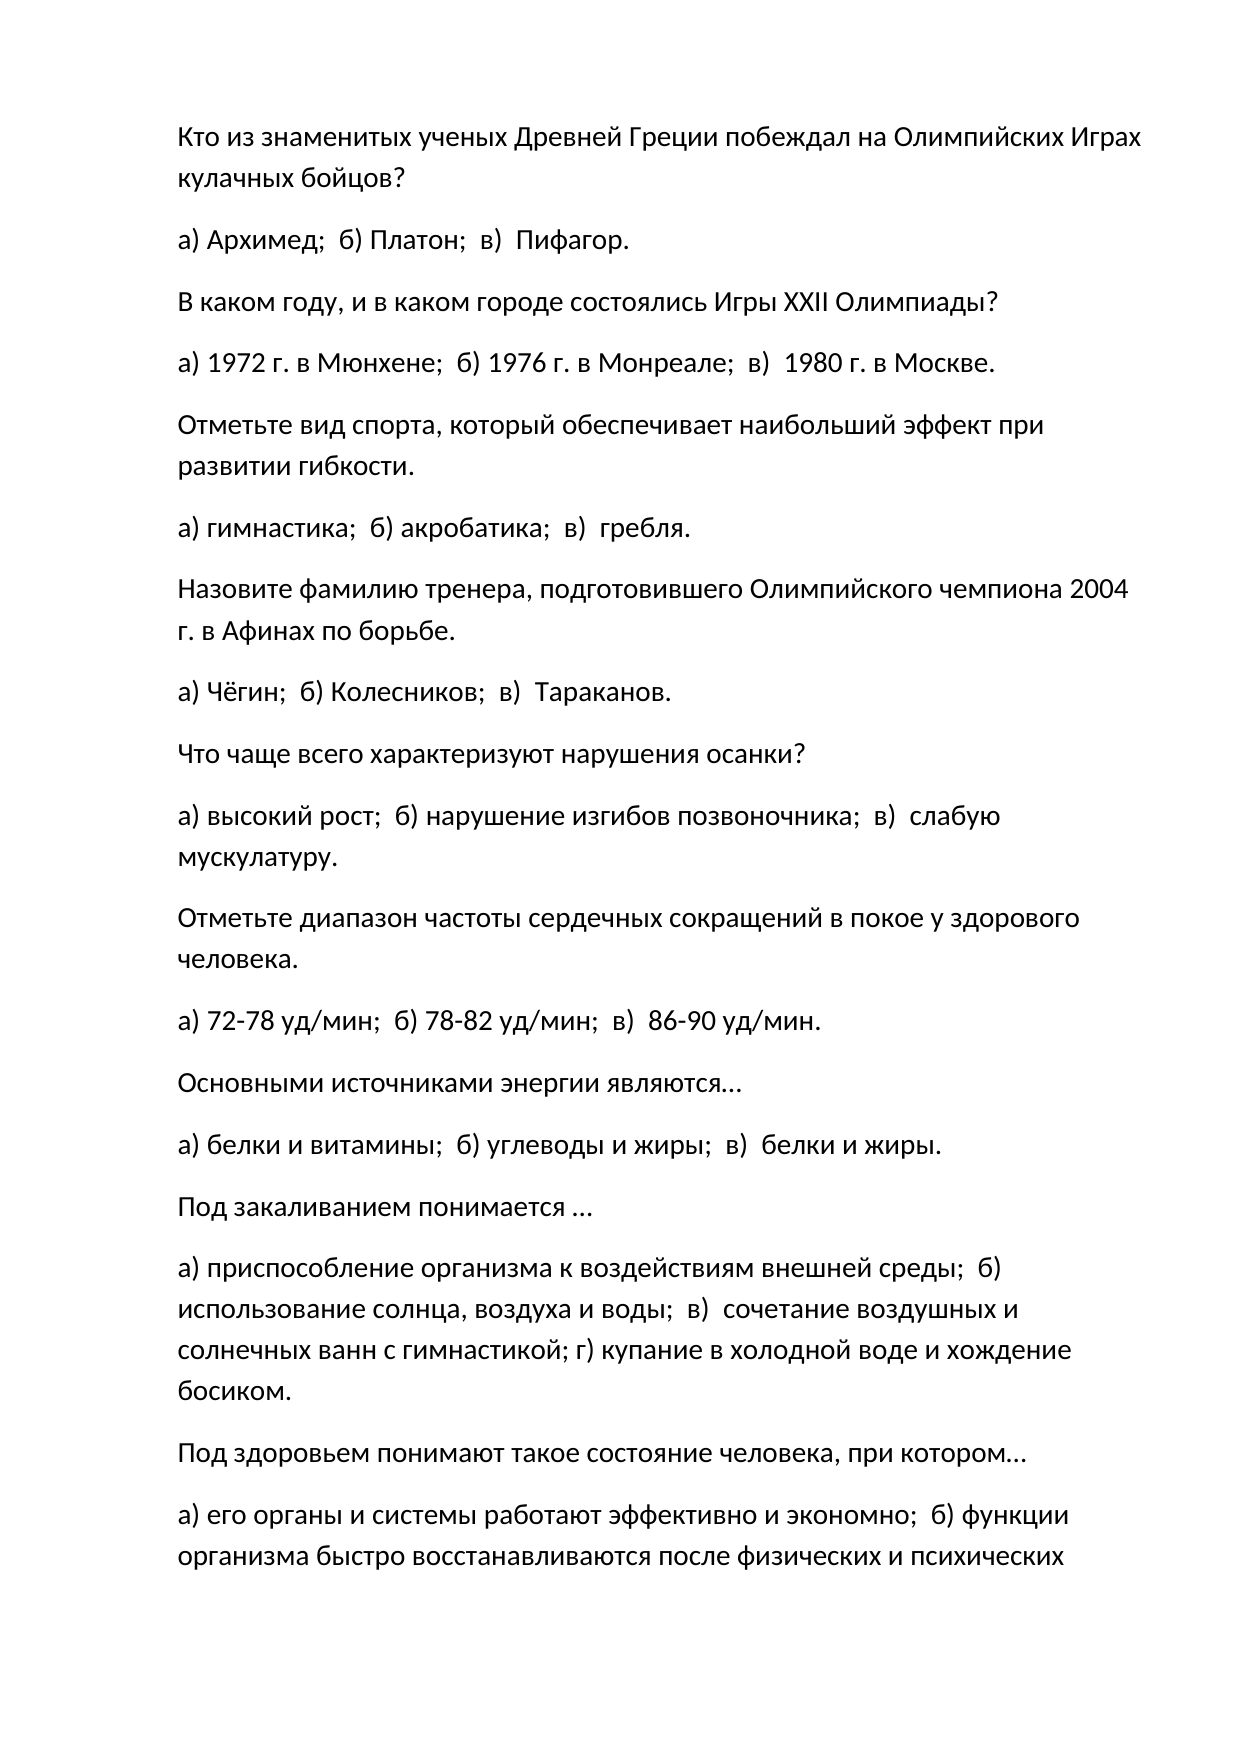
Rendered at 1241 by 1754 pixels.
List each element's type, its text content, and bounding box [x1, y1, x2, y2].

text Основными источниками энергии являются… [177, 1064, 1152, 1100]
text а) Архимед; б) Платон; в) Пифагор. [177, 221, 1152, 256]
text а) белки и витамины; б) углеводы и жиры; в) белки и жиры. [177, 1126, 1152, 1161]
text Назовите фамилию тренера, подготовившего Олимпийского чемпиона 2004 г. в Афинах по борьбе. [177, 571, 1152, 647]
text В каком году, и в каком городе состоялись Игры XXII Олимпиады? [177, 283, 1152, 318]
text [177, 1496, 1152, 1572]
text Что чаще всего характеризуют нарушения осанки? [177, 735, 1152, 771]
text Отметьте вид спорта, который обеспечивает наибольший эффект при развитии гибкости. [177, 406, 1152, 483]
text а) приспособление организма к воздействиям внешней среды; б) использование солнца, воздуха и воды; в) сочетание воздушных и солнечных ванн с гимнастикой; г) купание в холодной воде и хождение босиком. [177, 1249, 1152, 1408]
text а) Чёгин; б) Колесников; в) Тараканов. [177, 673, 1152, 709]
text Под закаливанием понимается … [177, 1188, 1152, 1223]
text Отметьте диапазон частоты сердечных сокращений в покое у здорового человека. [177, 899, 1152, 976]
text Под здоровьем понимают такое состояние человека, при котором… [177, 1434, 1152, 1469]
text Кто из знаменитых ученых Древней Греции побеждал на Олимпийских Играх кулачных бойцов? [177, 118, 1152, 195]
text а) 1972 г. в Мюнхене; б) 1976 г. в Монреале; в) 1980 г. в Москве. [177, 344, 1152, 380]
text а) высокий рост; б) нарушение изгибов позвоночника; в) слабую мускулатуру. [177, 797, 1152, 873]
text а) 72-78 уд/мин; б) 78-82 уд/мин; в) 86-90 уд/мин. [177, 1002, 1152, 1038]
text а) гимнастика; б) акробатика; в) гребля. [177, 509, 1152, 544]
